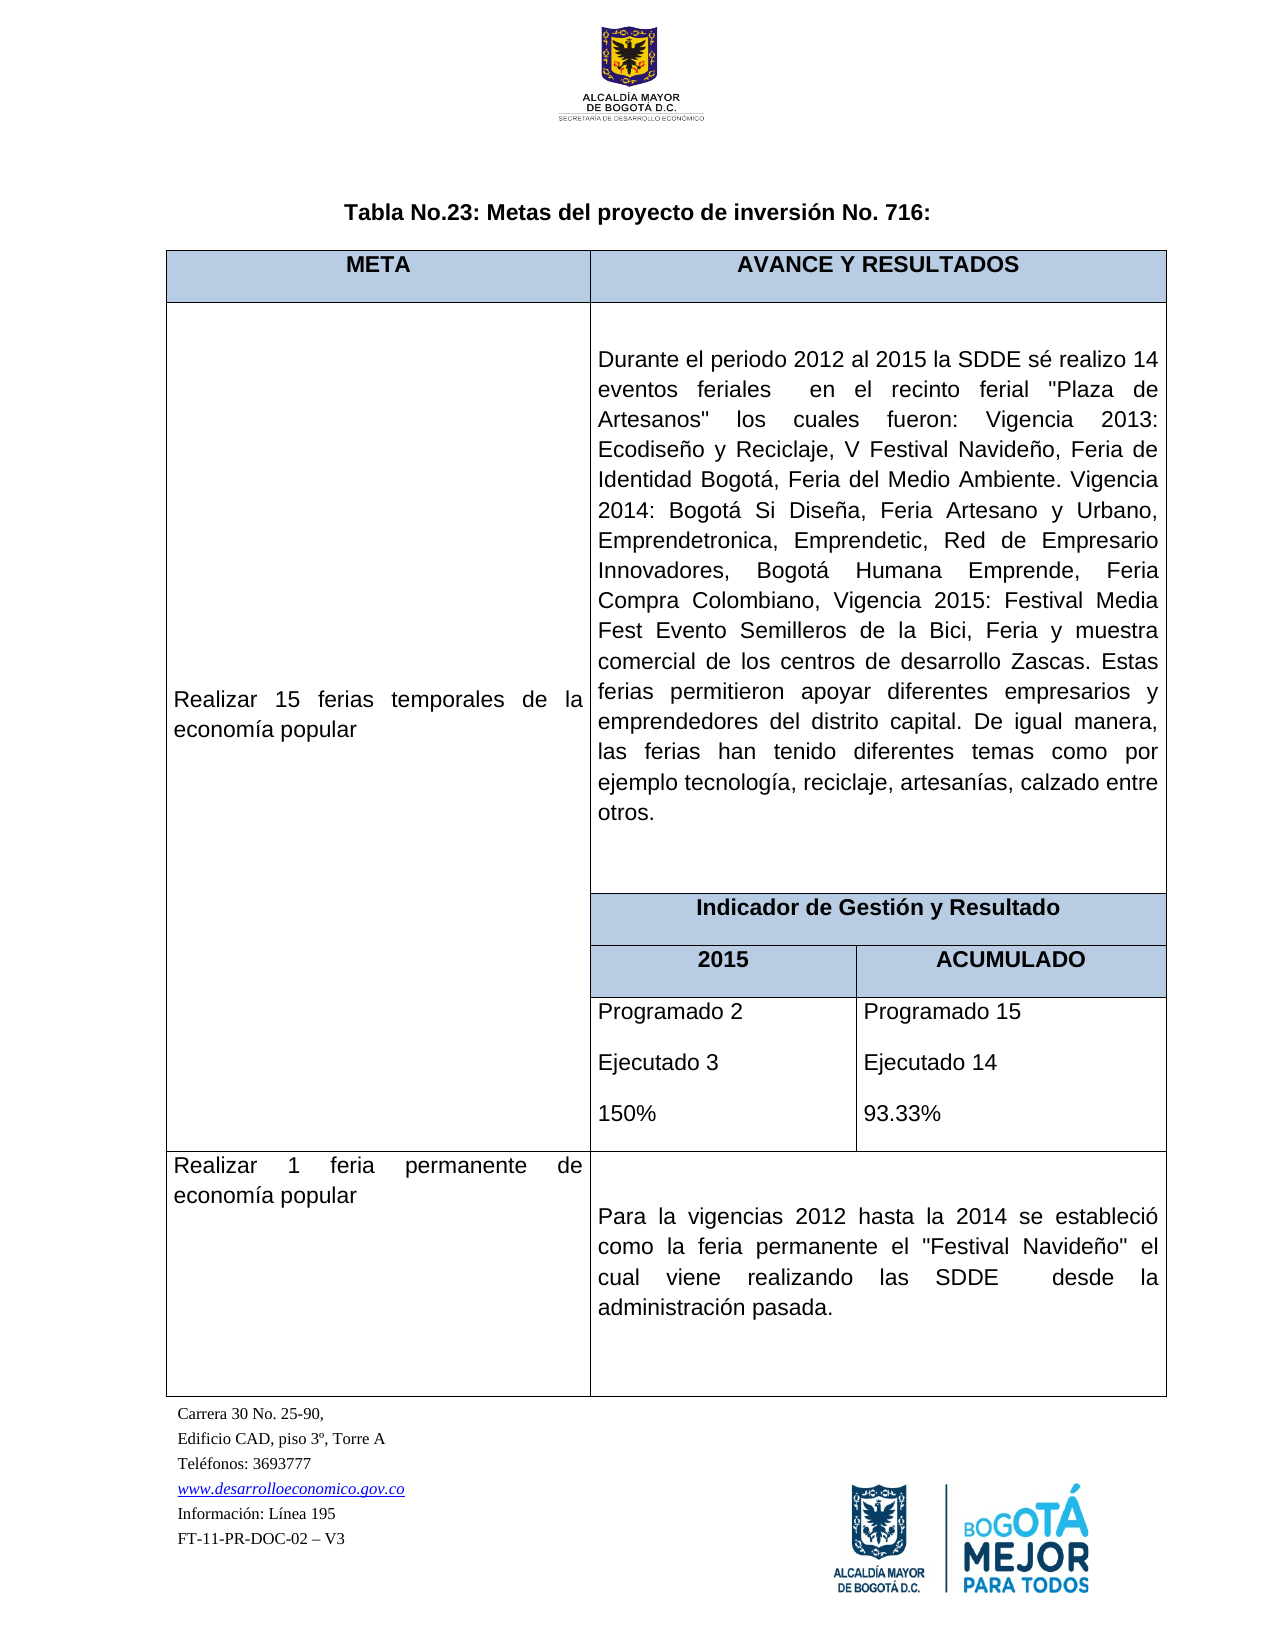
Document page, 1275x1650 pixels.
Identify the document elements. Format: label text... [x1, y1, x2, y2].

table_cell ACUMULADO [857, 946, 1166, 997]
table_header META [167, 251, 590, 302]
table_cell Durante el periodo 2012 al 2015 la SDDE sé realizo 14 eventos feriales en el recinto ferial "Plaza de Artesanos" los cuales fueron: Vigencia 2013: Ecodiseño y Reciclaje, V Festival Navideño, Feria de Identidad Bogotá, Feria del Medio Ambiente. Vigencia 2014: Bogotá Si Diseña, Feria Artesano y Urbano, Emprendetronica, Emprendetic, Red de Empresario Innovadores, Bogotá Humana Emprende, Feria Compra Colombiano, Vigencia 2015: Festival Media Fest Evento Semilleros de la Bici, Feria y muestra comercial de los centros de desarrollo Zascas. Estas ferias permitieron apoyar diferentes empresarios y emprendedores del distrito capital. De igual manera, las ferias han tenido diferentes temas como por ejemplo tecnología, reciclaje, artesanías, calzado entre otros. [591, 303, 1166, 893]
table_cell Programado 15 Ejecutado 14 93.33% [857, 998, 1166, 1151]
picture [529, 6, 728, 144]
table_cell Indicador de Gestión y Resultado [591, 894, 1166, 945]
table_cell Realizar 1 feria permanente de economía popular [167, 1152, 590, 1396]
text Tabla No.23: Metas del proyecto de inversión No. 716: [177, 199, 1098, 225]
picture [833, 1483, 1089, 1593]
table_cell Realizar 15 ferias temporales de la economía popular [167, 303, 590, 1151]
table_header AVANCE Y RESULTADOS [591, 251, 1166, 302]
table_cell Programado 2 Ejecutado 3 150% [591, 998, 856, 1151]
table_cell 2015 [591, 946, 856, 997]
